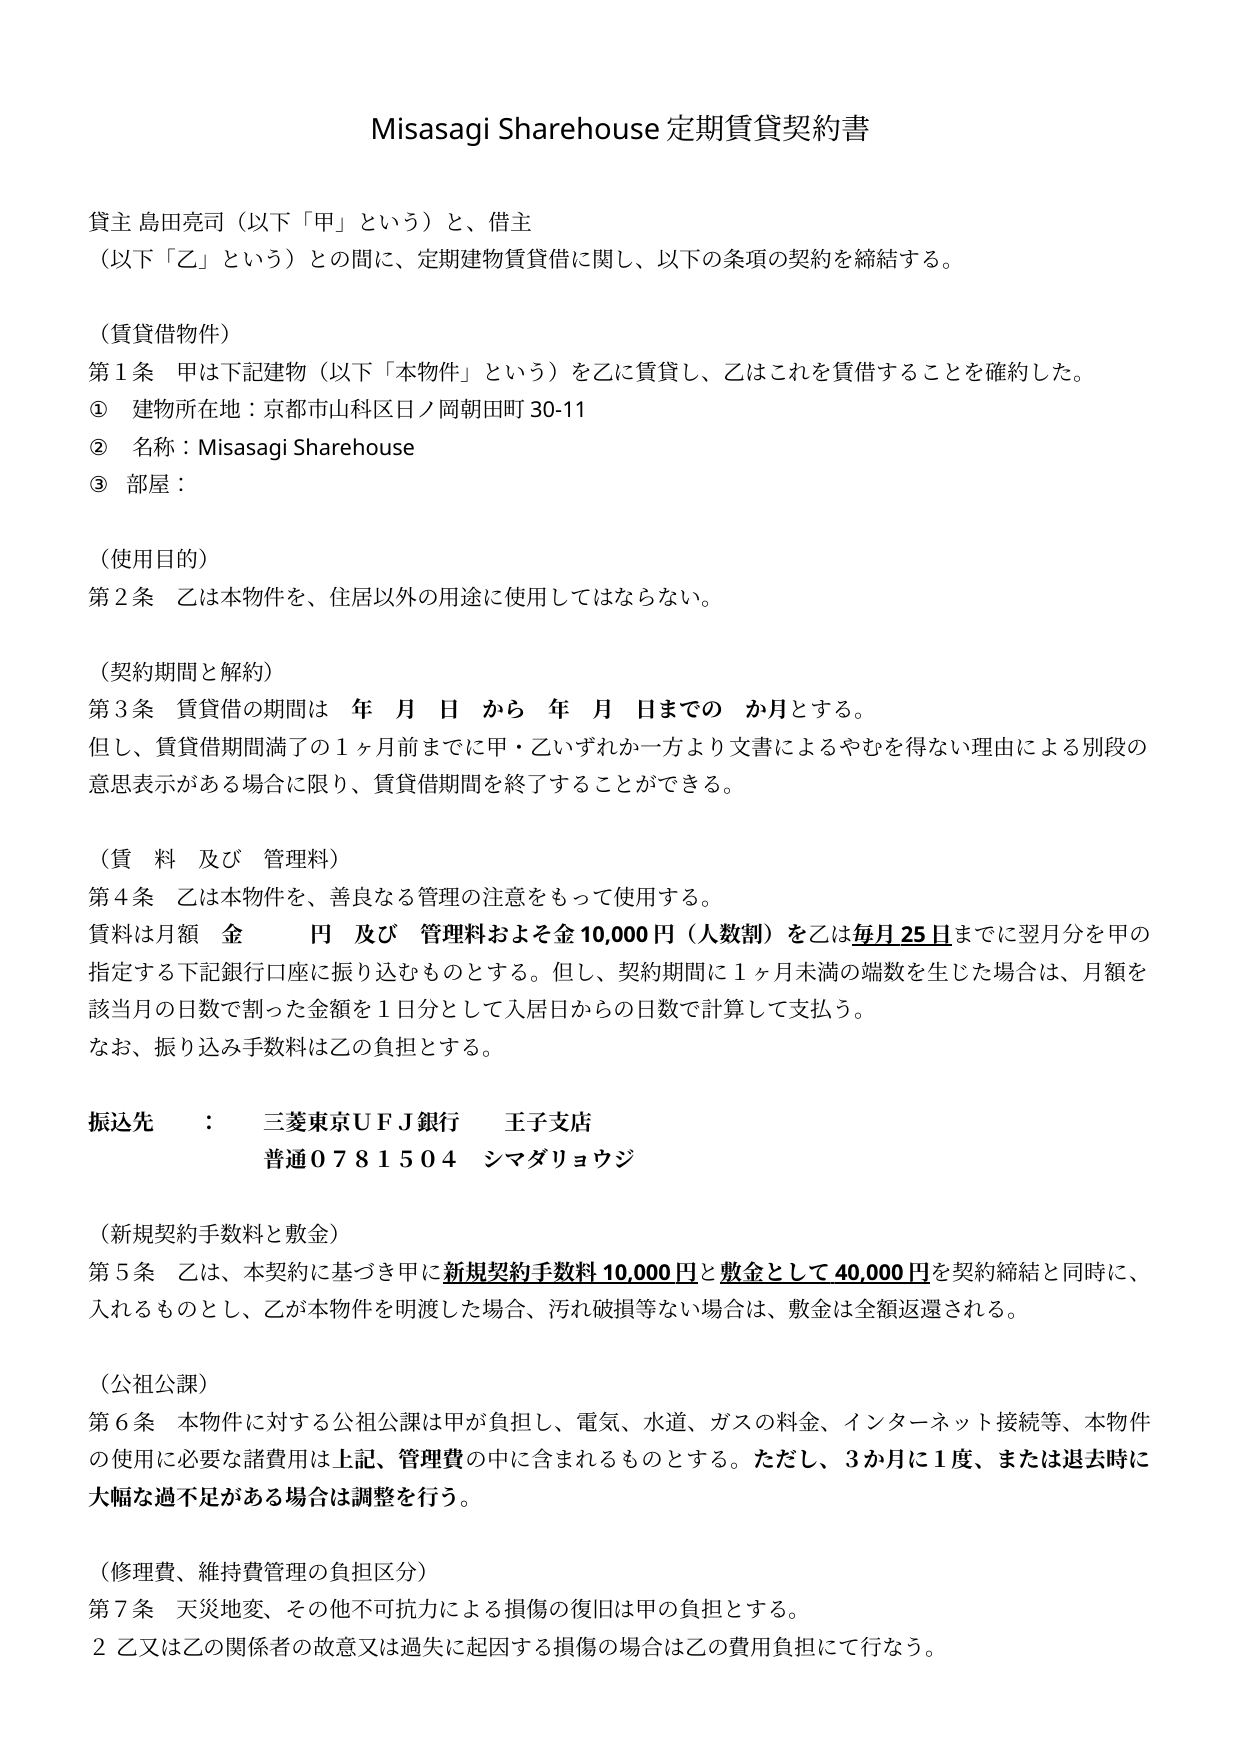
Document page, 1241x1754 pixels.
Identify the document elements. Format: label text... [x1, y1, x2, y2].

text （契約期間と解約） [89, 652, 1152, 689]
text 第６条 本物件に対する公祖公課は甲が負担し、電気、水道、ガスの料金、インターネット接続等、本物件の使用に必要な諸費用は上記、管理費の中に含まれるものとする。ただし、３か月に１度、または退去時に大幅な過不足がある場合は調整を行う。 [89, 1402, 1152, 1514]
text 振込先 ： 三菱東京ＵＦＪ銀行 王子支店 [89, 1102, 1152, 1139]
text 第４条 乙は本物件を、善良なる管理の注意をもって使用する。 [89, 877, 1152, 914]
text 第２条 乙は本物件を、住居以外の用途に使用してはならない。 [89, 577, 1152, 614]
text （賃貸借物件） [89, 314, 1152, 352]
text 第５条 乙は、本契約に基づき甲に新規契約手数料10,000円と敷金として40,000円を契約締結と同時に、入れるものとし、乙が本物件を明渡した場合、汚れ破損等ない場合は、敷金は全額返還される。 [89, 1252, 1152, 1327]
text （使用目的） [89, 539, 1152, 577]
text なお、振り込み手数料は乙の負担とする。 [89, 1027, 1152, 1064]
text ２ 乙又は乙の関係者の故意又は過失に起因する損傷の場合は乙の費用負担にて行なう。 [89, 1627, 1152, 1664]
text 第１条 甲は下記建物（以下「本物件」という）を乙に賃貸し、乙はこれを賃借することを確約した。 [89, 352, 1152, 389]
list 部屋： [89, 464, 1152, 502]
text （新規契約手数料と敷金） [89, 1214, 1152, 1252]
text 第３条 賃貸借の期間は 年 月 日 から 年 月 日までの か月とする。 [89, 689, 1152, 727]
text Misasagi Sharehouse定期賃貸契約書 [89, 89, 1152, 164]
list 名称：Misasagi Sharehouse [89, 427, 1152, 464]
list 建物所在地：京都市山科区日ノ岡朝田町30-11 [89, 389, 1152, 427]
text （賃 料 及び 管理料） [89, 839, 1152, 877]
text 賃料は月額 金 円 及び 管理料およそ金10,000円（人数割）を乙は毎月25日までに翌月分を甲の指定する下記銀行口座に振り込むものとする。但し、契約期間に１ヶ月未満の端数を生じた場合は、月額を該当月の日数で割った金額を１日分として入居日からの日数で計算して支払う。 [89, 914, 1152, 1027]
text 第７条 天災地変、その他不可抗力による損傷の復旧は甲の負担とする。 [89, 1589, 1152, 1627]
text （修理費、維持費管理の負担区分） [89, 1552, 1152, 1589]
text 普通０７８１５０４ シマダリョウジ [89, 1139, 1152, 1177]
text 貸主 島田亮司（以下「甲」という）と、借主 [89, 202, 1152, 239]
text 但し、賃貸借期間満了の１ヶ月前までに甲・乙いずれか一方より文書によるやむを得ない理由による別段の意思表示がある場合に限り、賃貸借期間を終了することができる。 [89, 727, 1152, 802]
text （以下「乙」という）との間に、定期建物賃貸借に関し、以下の条項の契約を締結する。 [89, 239, 1152, 277]
text （公祖公課） [89, 1364, 1152, 1402]
